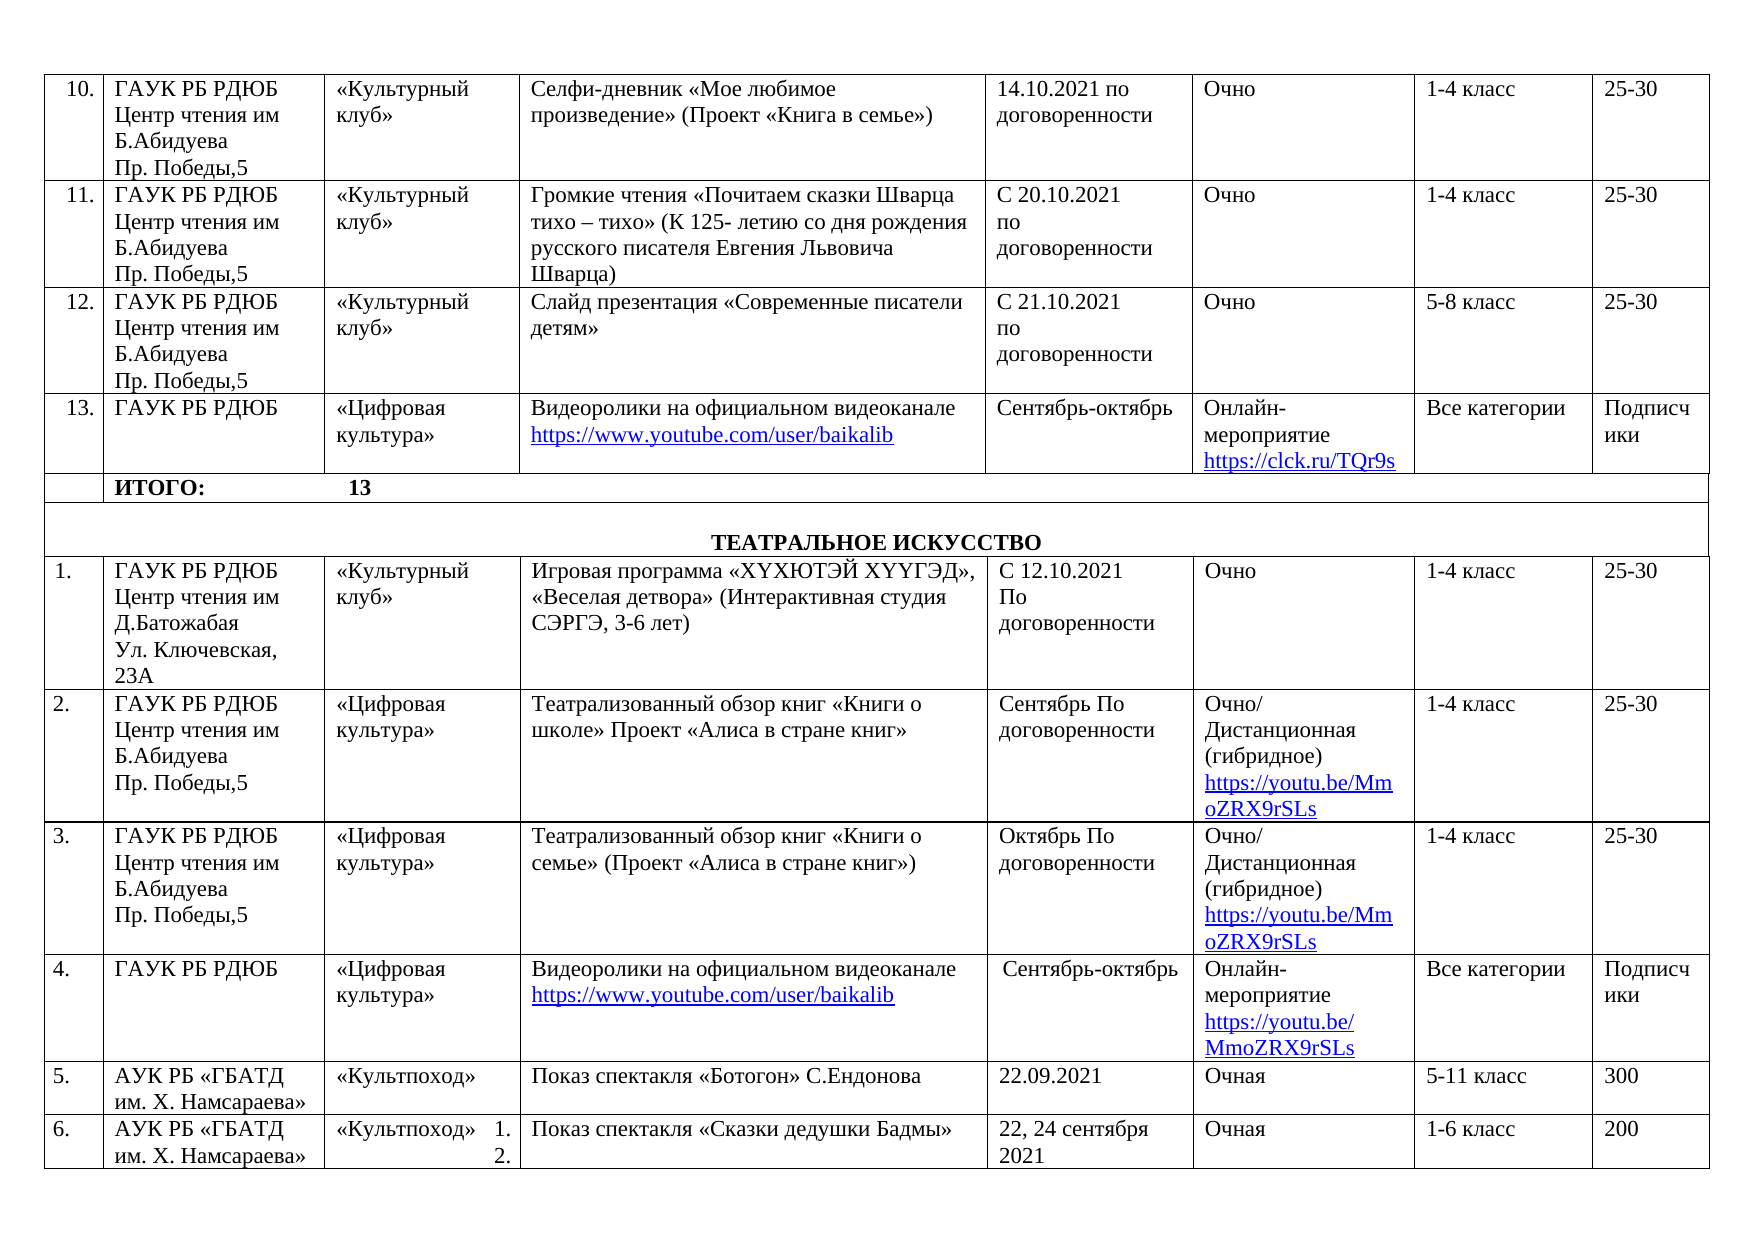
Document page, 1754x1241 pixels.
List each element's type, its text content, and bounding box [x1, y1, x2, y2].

table_cell ИТОГО: 13 [104, 474, 1708, 502]
table_cell Очная [1194, 1062, 1414, 1114]
table_cell 1-4 класс [1415, 181, 1592, 287]
table_cell ГАУК РБ РДЮБ Центр чтения им Б.Абидуева Пр. Победы,5 [104, 823, 324, 954]
table_cell Сентябрь По договоренности [988, 690, 1193, 821]
table_cell ГАУК РБ РДЮБ Центр чтения им Б.Абидуева Пр. Победы,5 [104, 690, 324, 821]
table_cell Онлайн-мероприятие https://clck.ru/TQr9s [1193, 394, 1414, 473]
table_cell Показ спектакля «Сказки дедушки Бадмы» [521, 1115, 987, 1168]
table_cell Показ спектакля «Ботогон» С.Ендонова [521, 1062, 987, 1114]
table_cell Игровая программа «ХYХЮТЭЙ ХYYГЭД», «Веселая детвора» (Интерактивная студия СЭРГЭ, 3-6 лет) [521, 557, 987, 688]
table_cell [104, 75, 324, 180]
table_cell 1-4 класс [1415, 690, 1592, 821]
table_cell 25-30 [1593, 75, 1709, 180]
table_cell ГАУК РБ РДЮБ Центр чтения им Б.Абидуева Пр. Победы,5 [104, 288, 324, 393]
table_cell 25-30 [1593, 288, 1709, 393]
table_cell 1-4 класс [1415, 823, 1592, 954]
table_cell Слайд презентация «Современные писатели детям» [520, 288, 985, 393]
table_cell 25-30 [1593, 690, 1709, 821]
table_cell Очно/ Дистанционная (гибридное) https://youtu.be/MmoZRX9rSLs [1194, 690, 1414, 821]
table_cell Подписчики [1593, 394, 1709, 473]
table_cell «Культурный клуб» [325, 557, 520, 688]
table_cell Все категории [1415, 955, 1592, 1061]
table_cell 300 [1593, 1062, 1709, 1114]
table_cell 22.09.2021 [988, 1062, 1193, 1114]
table_cell [45, 75, 103, 180]
table_cell ГАУК РБ РДЮБ Центр чтения им Д.Батожабая Ул. Ключевская, 23А [104, 557, 324, 688]
table_cell Очная [1194, 1115, 1414, 1168]
table_cell [45, 1062, 103, 1114]
table_cell 1-4 класс [1415, 557, 1592, 688]
table_cell Октябрь По договоренности [988, 823, 1193, 954]
table_cell Очно [1193, 288, 1414, 393]
table_cell [45, 557, 103, 688]
table_cell 5-8 класс [1415, 288, 1592, 393]
table_cell «Культпоход» [325, 1115, 520, 1168]
table_cell Подписчики [1593, 955, 1709, 1061]
table_cell «Цифровая культура» [325, 690, 520, 821]
table_cell Сентябрь-октябрь [986, 394, 1192, 473]
table_cell АУК РБ «ГБАТД им. Х. Намсараева» [104, 1062, 324, 1114]
table_cell [45, 474, 103, 502]
table_cell «Культурный клуб» [325, 181, 519, 287]
table_cell «Культурный клуб» [325, 75, 519, 180]
table_cell «Цифровая культура» [325, 394, 519, 473]
table_cell Очно/ Дистанционная (гибридное) https://youtu.be/MmoZRX9rSLs [1194, 823, 1414, 954]
table_cell С 12.10.2021 По договоренности [988, 557, 1193, 688]
table_cell Селфи-дневник «Мое любимое произведение» (Проект «Книга в семье») [520, 75, 985, 180]
table_cell «Цифровая культура» [325, 823, 520, 954]
table_cell Все категории [1415, 394, 1592, 473]
table_cell Очно [1194, 557, 1414, 688]
table_cell 22, 24 сентября 2021 [988, 1115, 1193, 1168]
table_cell [45, 823, 103, 954]
table_cell Театрализованный обзор книг «Книги о семье» (Проект «Алиса в стране книг») [521, 823, 987, 954]
table_cell Онлайн-мероприятие https://youtu.be/MmoZRX9rSLs [1194, 955, 1414, 1061]
table_cell 200 [1593, 1115, 1709, 1168]
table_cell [104, 1115, 324, 1168]
table_cell [45, 690, 103, 821]
table_cell 25-30 [1593, 823, 1709, 954]
table_cell Сентябрь-октябрь [988, 955, 1193, 1061]
table_cell [45, 288, 103, 393]
table_cell 1-4 класс [1415, 75, 1592, 180]
table_cell ГАУК РБ РДЮБ Центр чтения им Б.Абидуева Пр. Победы,5 [104, 181, 324, 287]
table_cell 25-30 [1593, 181, 1709, 287]
table_cell [45, 955, 103, 1061]
table_cell [45, 394, 103, 473]
table_cell 1-6 класс [1415, 1115, 1592, 1168]
table_cell «Культпоход» [325, 1062, 520, 1114]
table_cell ГАУК РБ РДЮБ [104, 394, 324, 473]
table_cell [45, 1115, 103, 1168]
table_cell Театрализованный обзор книг «Книги о школе» Проект «Алиса в стране книг» [521, 690, 987, 821]
table_cell [45, 181, 103, 287]
table_cell С 20.10.2021 по договоренности [986, 181, 1192, 287]
table_cell ТЕАТРАЛЬНОЕ ИСКУССТВО [45, 503, 1708, 556]
table_cell Громкие чтения «Почитаем сказки Шварца тихо – тихо» (К 125- летию со дня рождения русского писателя Евгения Львовича Шварца) [520, 181, 985, 287]
table_cell ГАУК РБ РДЮБ [104, 955, 324, 1061]
table_cell 5-11 класс [1415, 1062, 1592, 1114]
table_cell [986, 75, 1192, 180]
table_cell 25-30 [1593, 557, 1709, 688]
table_cell Видеоролики на официальном видеоканале https://www.youtube.com/user/baikalib [521, 955, 987, 1061]
table_cell С 21.10.2021 по договоренности [986, 288, 1192, 393]
table_cell «Культурный клуб» [325, 288, 519, 393]
table_cell Очно [1193, 75, 1414, 180]
table_cell «Цифровая культура» [325, 955, 520, 1061]
table_cell Очно [1193, 181, 1414, 287]
table_cell Видеоролики на официальном видеоканале https://www.youtube.com/user/baikalib [520, 394, 985, 473]
